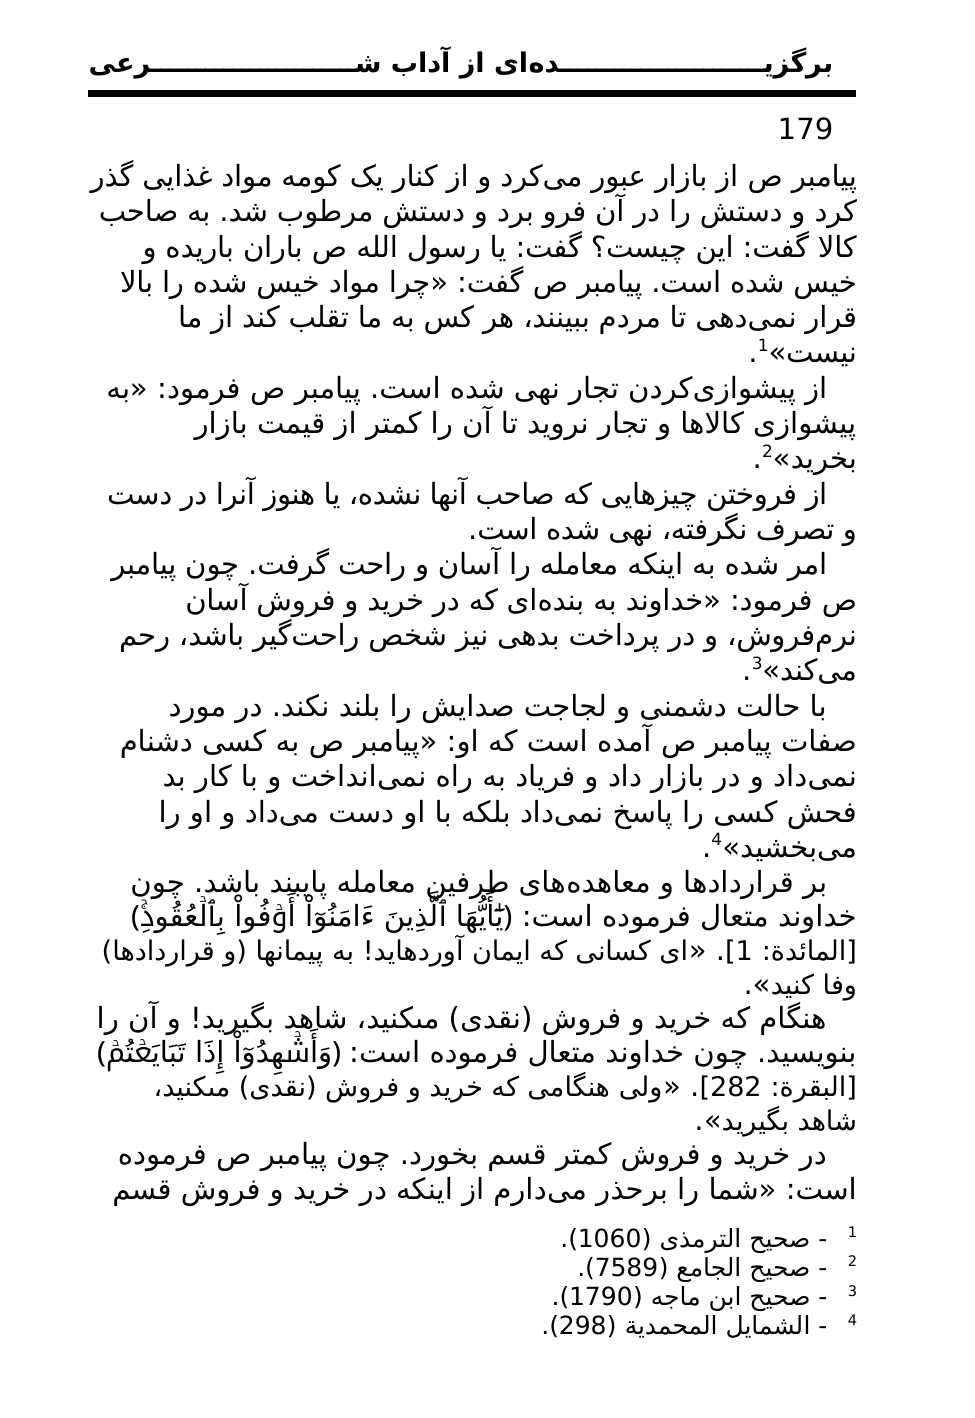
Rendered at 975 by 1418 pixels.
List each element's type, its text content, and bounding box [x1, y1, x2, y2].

text از فروختن چیزهایی كه صاحب آنها نشده، یا هنوز آنرا در دست و تصرف نگرفته، نهی شده است. [89, 477, 857, 546]
text با حالت دشمنی و لجاجت صدایش را بلند نكند. در مورد صفات پیامبر ص آمده است كه او: «پیامبر ص به كسی دشنام نمی‌داد و در بازار داد و فریاد به راه نمی‌انداخت و با كار بد فحش كسی را پاسخ نمی‌داد بلكه با او دست می‌داد و او را می‌بخشید». [89, 689, 857, 864]
text هنگام كه خرید و فروش (نقدى) مى‏كنید، شاهد بگیرید! و آن را بنویسید. چون خداوند متعال فرموده است: ﴿وَأَشۡهِدُوٓاْ إِذَا تَبَايَعۡتُمۡ﴾ [البقرة: 282]. «ولى هنگامى كه خرید و فروش (نقدى) مى‏كنید، شاهد بگیرید». [89, 1001, 857, 1137]
text امر شده به اینكه معامله را آسان و راحت گرفت. چون پیامبر ص فرمود: «خداوند به بنده‌ای كه در خرید و فروش آسان نرم‌فروش، و در پرداخت بدهی نیز شخص راحت‌گیر باشد، رحم می‌كند». [89, 548, 857, 688]
text بر قراردادها و معاهده‌های طرفین معامله پایبند باشد. چون خداوند متعال فرموده است: ﴿يَٰٓأَيُّهَا ٱلَّذِينَ ءَامَنُوٓاْ أَوۡفُواْ بِٱلۡعُقُودِۚ﴾ [المائدة: 1]. «اى كسانى كه ایمان آورده‏اید! به پیمانها (و قراردادها) وفا كنید». [89, 866, 857, 1001]
text از پیشوازی‌كردن تجار نهی شده است. پیامبر ص فرمود: «به پیشوازی كالاها و تجار نروید تا آن را كمتر از قیمت بازار بخرید». [89, 371, 857, 476]
